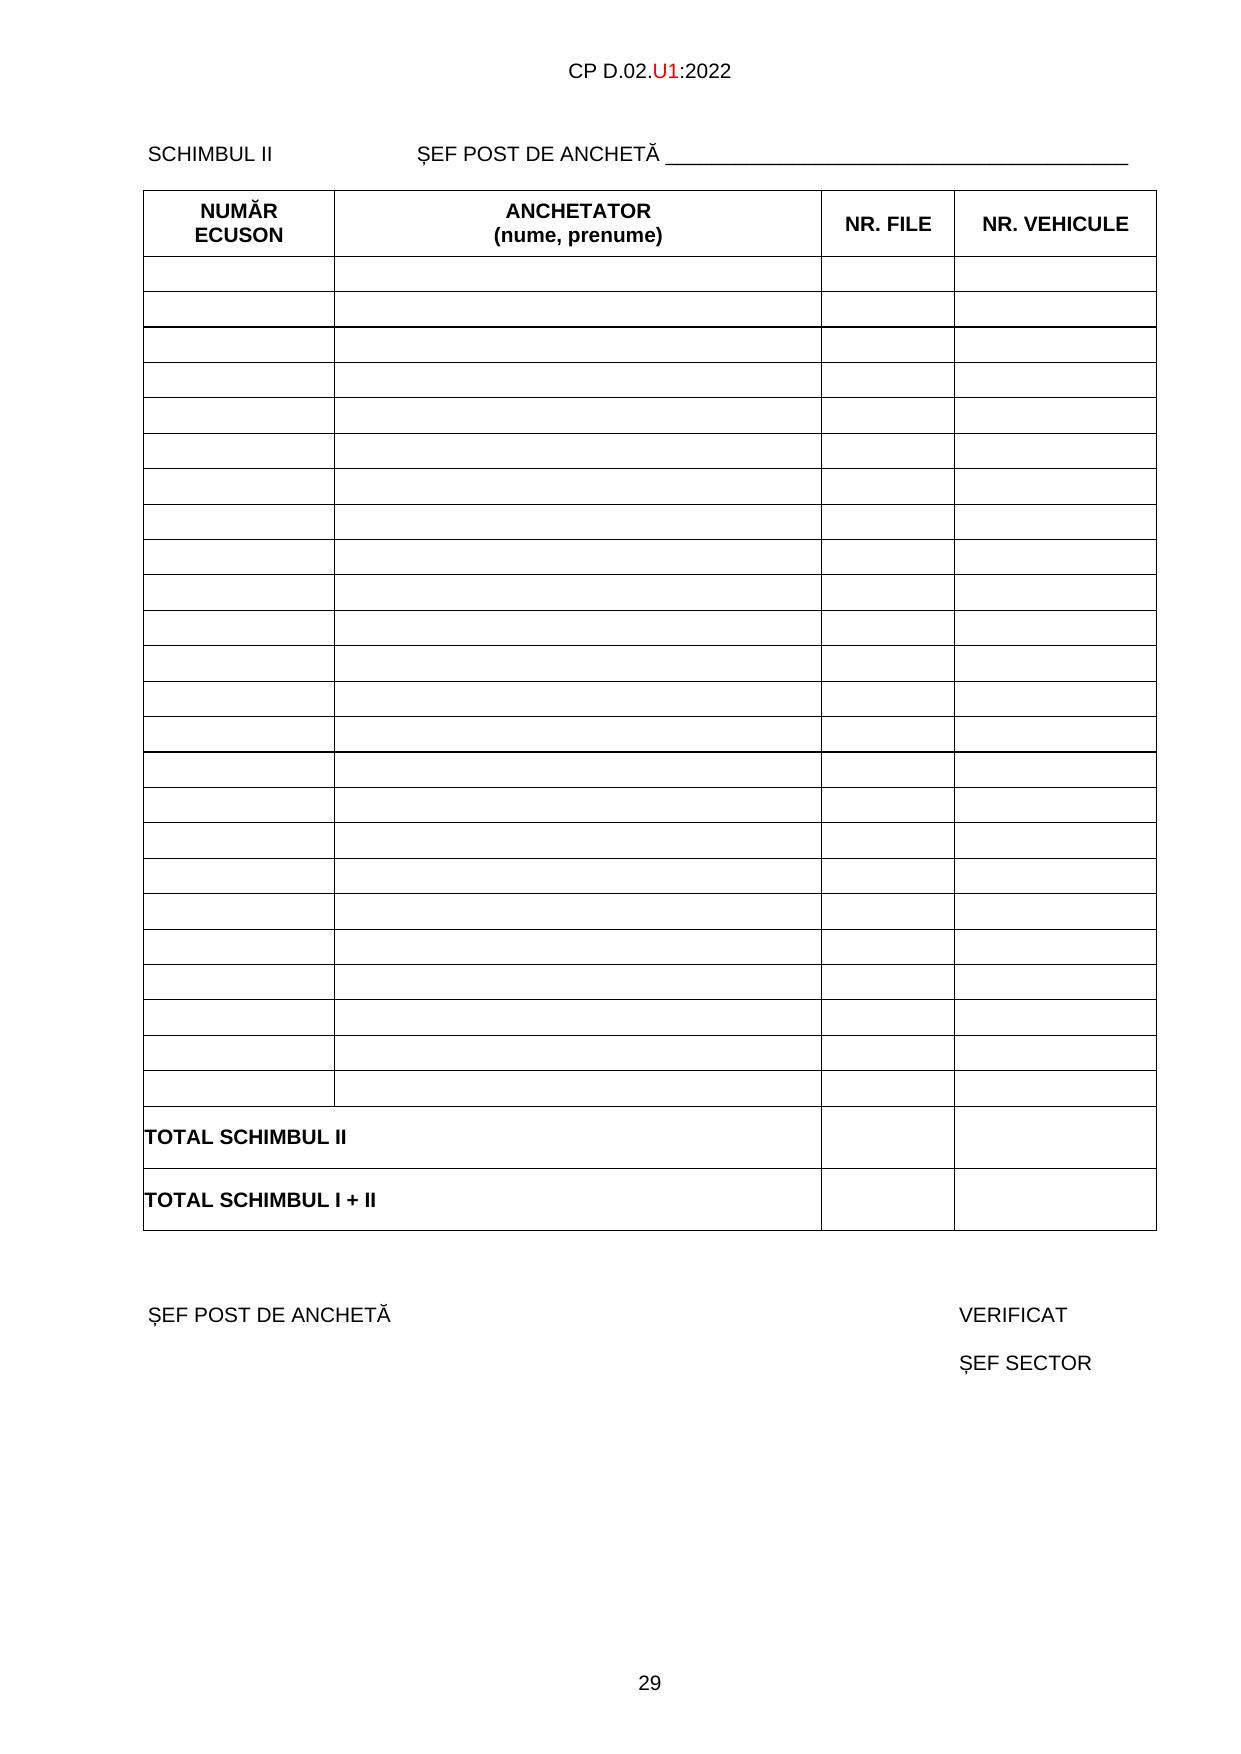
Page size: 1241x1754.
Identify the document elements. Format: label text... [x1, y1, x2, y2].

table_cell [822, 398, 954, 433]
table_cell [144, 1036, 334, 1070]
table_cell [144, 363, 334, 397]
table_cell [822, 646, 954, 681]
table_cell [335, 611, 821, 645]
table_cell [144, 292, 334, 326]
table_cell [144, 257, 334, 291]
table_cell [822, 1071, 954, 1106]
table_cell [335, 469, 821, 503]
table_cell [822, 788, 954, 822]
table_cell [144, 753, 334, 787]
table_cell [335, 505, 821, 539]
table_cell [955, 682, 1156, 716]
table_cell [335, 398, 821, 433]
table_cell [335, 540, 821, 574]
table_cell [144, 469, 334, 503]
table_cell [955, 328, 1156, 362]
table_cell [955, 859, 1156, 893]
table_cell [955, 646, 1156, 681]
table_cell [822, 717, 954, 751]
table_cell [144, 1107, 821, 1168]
text SCHIMBUL II ȘEF POST DE ANCHETĂ ________________________________________ [148, 142, 1152, 166]
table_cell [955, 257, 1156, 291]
text ȘEF POST DE ANCHETĂ VERIFICAT [148, 1303, 1152, 1327]
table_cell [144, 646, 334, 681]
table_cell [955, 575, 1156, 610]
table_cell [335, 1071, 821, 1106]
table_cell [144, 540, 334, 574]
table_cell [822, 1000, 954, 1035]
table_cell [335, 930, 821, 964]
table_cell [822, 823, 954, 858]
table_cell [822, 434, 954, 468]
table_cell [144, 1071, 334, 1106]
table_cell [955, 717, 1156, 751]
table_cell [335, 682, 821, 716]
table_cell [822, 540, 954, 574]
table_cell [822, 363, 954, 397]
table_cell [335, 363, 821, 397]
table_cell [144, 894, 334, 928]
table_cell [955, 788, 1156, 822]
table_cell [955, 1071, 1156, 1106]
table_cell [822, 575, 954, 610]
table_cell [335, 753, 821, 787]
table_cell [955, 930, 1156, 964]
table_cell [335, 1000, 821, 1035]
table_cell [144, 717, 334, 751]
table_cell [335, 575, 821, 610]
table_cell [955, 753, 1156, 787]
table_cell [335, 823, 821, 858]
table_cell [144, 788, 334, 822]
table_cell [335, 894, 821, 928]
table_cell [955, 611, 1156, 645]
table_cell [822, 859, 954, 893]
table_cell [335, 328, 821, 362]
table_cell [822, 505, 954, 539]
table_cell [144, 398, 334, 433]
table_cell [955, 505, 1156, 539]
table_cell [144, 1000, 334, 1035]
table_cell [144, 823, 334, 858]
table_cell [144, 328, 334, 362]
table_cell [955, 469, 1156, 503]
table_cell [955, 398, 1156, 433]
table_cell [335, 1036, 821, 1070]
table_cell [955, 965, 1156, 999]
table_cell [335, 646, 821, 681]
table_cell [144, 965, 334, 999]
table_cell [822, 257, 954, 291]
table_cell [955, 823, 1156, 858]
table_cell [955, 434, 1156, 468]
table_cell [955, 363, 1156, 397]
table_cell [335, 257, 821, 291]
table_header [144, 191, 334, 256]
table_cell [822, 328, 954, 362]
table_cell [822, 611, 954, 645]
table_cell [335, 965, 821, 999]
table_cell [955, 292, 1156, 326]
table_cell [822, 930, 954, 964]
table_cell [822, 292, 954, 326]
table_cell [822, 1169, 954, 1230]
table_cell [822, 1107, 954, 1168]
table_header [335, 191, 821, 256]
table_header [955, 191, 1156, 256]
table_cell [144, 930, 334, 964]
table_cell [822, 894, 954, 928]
text ȘEF SECTOR [885, 1351, 1152, 1375]
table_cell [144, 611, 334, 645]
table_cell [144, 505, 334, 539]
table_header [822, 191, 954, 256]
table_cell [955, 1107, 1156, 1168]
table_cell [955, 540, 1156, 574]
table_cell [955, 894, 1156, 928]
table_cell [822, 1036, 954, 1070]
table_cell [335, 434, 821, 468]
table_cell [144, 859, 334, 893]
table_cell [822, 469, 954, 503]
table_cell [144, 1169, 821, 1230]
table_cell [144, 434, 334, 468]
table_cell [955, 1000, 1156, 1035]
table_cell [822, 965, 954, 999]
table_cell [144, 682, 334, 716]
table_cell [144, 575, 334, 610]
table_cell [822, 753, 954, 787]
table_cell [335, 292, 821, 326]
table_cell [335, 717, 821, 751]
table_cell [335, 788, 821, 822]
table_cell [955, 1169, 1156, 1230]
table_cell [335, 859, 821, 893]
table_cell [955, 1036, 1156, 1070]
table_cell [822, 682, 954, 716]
